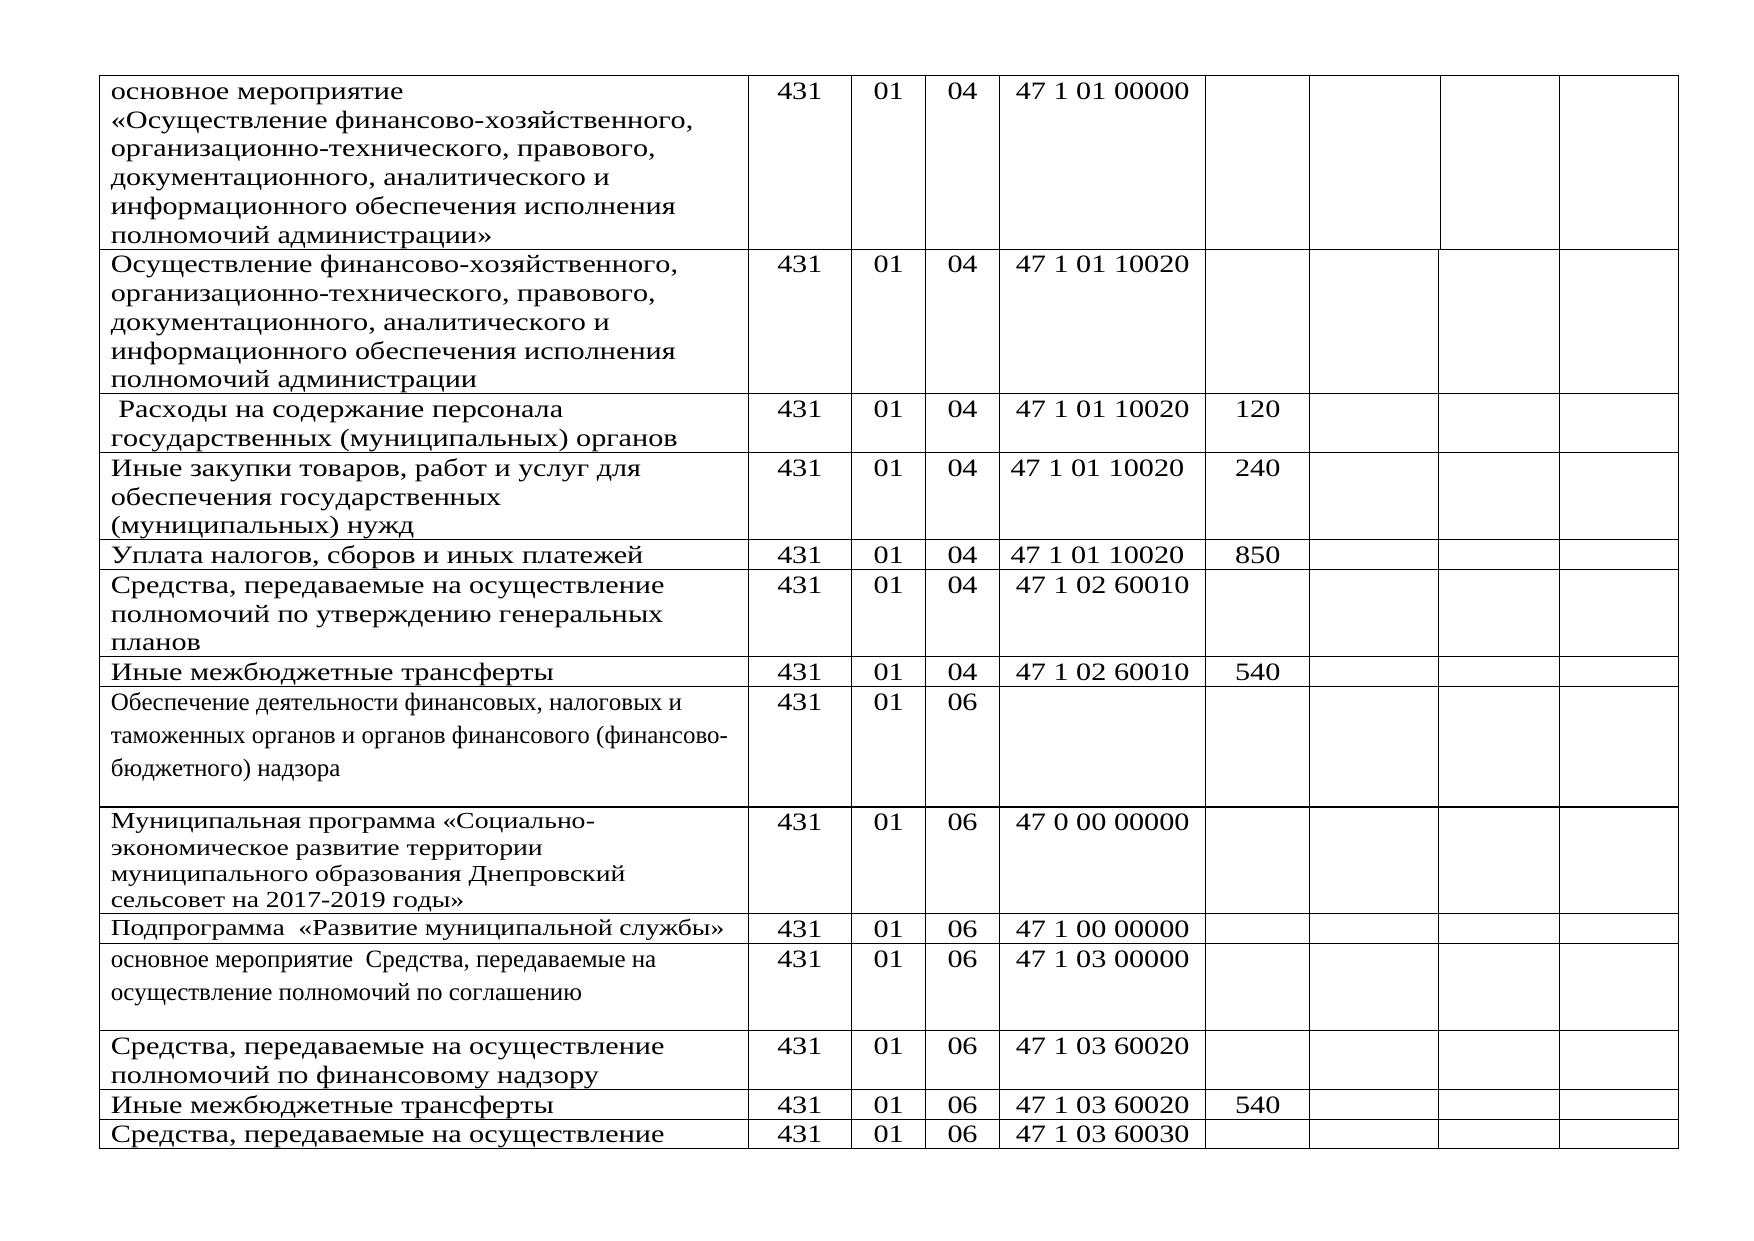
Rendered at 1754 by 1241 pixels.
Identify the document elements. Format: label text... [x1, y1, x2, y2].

table_cell 06 [926, 914, 999, 943]
table_cell 01 [852, 250, 925, 393]
table_cell 04 [926, 570, 999, 656]
table_cell 01 [852, 914, 925, 943]
table_cell 01 [852, 394, 925, 452]
table_cell [1560, 1031, 1678, 1089]
table_cell 850 [1206, 540, 1309, 569]
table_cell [100, 1120, 748, 1148]
table_cell [1441, 76, 1559, 248]
table_cell 06 [926, 1120, 999, 1148]
table_cell 47 1 02 60010 [1000, 657, 1205, 686]
table_cell [1439, 570, 1559, 656]
table_cell Расходы на содержание персонала государственных (муниципальных) органов [100, 394, 748, 452]
table_cell [1439, 808, 1559, 913]
table_cell 431 [749, 570, 851, 656]
table_cell 540 [1206, 1090, 1309, 1118]
table_cell [1206, 914, 1309, 943]
table_cell [1439, 540, 1559, 569]
table_cell [1560, 76, 1678, 248]
table_cell 04 [926, 453, 999, 539]
table_cell [1439, 1090, 1559, 1118]
table_cell Подпрограмма «Развитие муниципальной службы» [100, 914, 748, 943]
table_cell [1000, 687, 1205, 806]
table_cell [1439, 453, 1559, 539]
table_cell [1206, 1031, 1309, 1089]
table_cell [1560, 570, 1678, 656]
table_cell [1560, 657, 1678, 686]
table_cell 04 [926, 394, 999, 452]
table_cell 47 1 03 60020 [1000, 1031, 1205, 1089]
table_cell [1560, 540, 1678, 569]
table_cell [1439, 250, 1559, 393]
table_cell [1310, 944, 1438, 1030]
table_cell 01 [852, 808, 925, 913]
table_cell основное мероприятие Средства, передаваемые на осуществление полномочий по соглашению [100, 944, 748, 1030]
table_cell [1560, 808, 1678, 913]
table_cell 431 [749, 657, 851, 686]
table_cell [1310, 1090, 1438, 1118]
table_cell [1439, 1031, 1559, 1089]
table_cell [1560, 944, 1678, 1030]
table_cell [1439, 914, 1559, 943]
table_cell 431 [749, 394, 851, 452]
table_cell 47 1 02 60010 [1000, 570, 1205, 656]
table_cell [1206, 808, 1309, 913]
table_cell 431 [749, 1031, 851, 1089]
table_cell 01 [852, 1031, 925, 1089]
table_cell 47 1 03 60030 [1000, 1120, 1205, 1148]
table_cell 01 [852, 687, 925, 806]
table_cell [1560, 453, 1678, 539]
table_cell Осуществление финансово-хозяйственного, организационно-технического, правового, документационного, аналитического и информационного обеспечения исполнения полномочий администрации [100, 250, 748, 393]
table_cell [1560, 687, 1678, 806]
table_cell [1310, 1120, 1438, 1148]
table_cell [1560, 1090, 1678, 1118]
table_cell [1310, 570, 1438, 656]
table_cell [1560, 914, 1678, 943]
table_cell [1310, 76, 1440, 248]
table_cell Иные межбюджетные трансферты [100, 657, 748, 686]
table_cell 06 [926, 1031, 999, 1089]
table_cell 431 [749, 1090, 851, 1118]
table_cell [1310, 914, 1438, 943]
table_cell 47 0 00 00000 [1000, 808, 1205, 913]
table_cell [1206, 944, 1309, 1030]
table_cell Обеспечение деятельности финансовых, налоговых и таможенных органов и органов финансового (финансово-бюджетного) надзора [100, 687, 748, 806]
table_cell Иные межбюджетные трансферты [100, 1090, 748, 1118]
table_cell 240 [1206, 453, 1309, 539]
table_cell 01 [852, 540, 925, 569]
table_cell 01 [852, 570, 925, 656]
table_cell 47 1 03 00000 [1000, 944, 1205, 1030]
table_cell [1206, 76, 1309, 248]
table_cell [1560, 394, 1678, 452]
table_cell 04 [926, 657, 999, 686]
table_cell 01 [852, 944, 925, 1030]
table_cell [1310, 687, 1438, 806]
table_cell 01 [852, 1120, 925, 1148]
table_cell 06 [926, 1090, 999, 1118]
table_cell [1310, 540, 1438, 569]
table_cell 01 [852, 657, 925, 686]
table_cell 431 [749, 453, 851, 539]
table_cell 47 1 01 10020 [1000, 453, 1205, 539]
table_cell [1310, 808, 1438, 913]
table_cell [1206, 1120, 1309, 1148]
table_cell [1310, 657, 1438, 686]
table_cell Иные закупки товаров, работ и услуг для обеспечения государственных (муниципальных) нужд [100, 453, 748, 539]
table_cell 06 [926, 944, 999, 1030]
table_cell 47 1 01 10020 [1000, 394, 1205, 452]
table_cell 431 [749, 76, 851, 248]
table_cell Средства, передаваемые на осуществление полномочий по финансовому надзору [100, 1031, 748, 1089]
table_cell 04 [926, 250, 999, 393]
table_cell 431 [749, 944, 851, 1030]
table_cell [1439, 394, 1559, 452]
table_cell [1310, 1031, 1438, 1089]
table_cell 540 [1206, 657, 1309, 686]
table_cell [1206, 250, 1309, 393]
table_cell 04 [926, 540, 999, 569]
table_cell 01 [852, 76, 925, 248]
table_cell 04 [926, 76, 999, 248]
table_cell 431 [749, 687, 851, 806]
table_cell 01 [852, 453, 925, 539]
table_cell 47 1 03 60020 [1000, 1090, 1205, 1118]
table_cell 06 [926, 808, 999, 913]
table_cell Уплата налогов, сборов и иных платежей [100, 540, 748, 569]
table_cell [1310, 250, 1438, 393]
table_cell [1439, 1120, 1559, 1148]
table_cell 06 [926, 687, 999, 806]
table_cell [1439, 657, 1559, 686]
table_cell [1560, 250, 1678, 393]
table_cell 47 1 01 10020 [1000, 540, 1205, 569]
table_cell [1310, 394, 1438, 452]
table_cell Муниципальная программа «Социально-экономическое развитие территории муниципального образования Днепровский сельсовет на 2017-2019 годы» [100, 808, 748, 913]
table_cell 431 [749, 250, 851, 393]
table_cell [1206, 687, 1309, 806]
table_cell 431 [749, 1120, 851, 1148]
table_cell [1439, 687, 1559, 806]
table_cell основное мероприятие «Осуществление финансово-хозяйственного, организационно-технического, правового, документационного, аналитического и информационного обеспечения исполнения полномочий администрации» [100, 76, 748, 248]
table_cell 47 1 00 00000 [1000, 914, 1205, 943]
table_cell Средства, передаваемые на осуществление полномочий по утверждению генеральных планов [100, 570, 748, 656]
table_cell 120 [1206, 394, 1309, 452]
table_cell [1439, 944, 1559, 1030]
table_cell 431 [749, 540, 851, 569]
table_cell 47 1 01 10020 [1000, 250, 1205, 393]
table_cell [1206, 570, 1309, 656]
table_cell 431 [749, 808, 851, 913]
table_cell 01 [852, 1090, 925, 1118]
table_cell [1310, 453, 1438, 539]
table_cell 47 1 01 00000 [1000, 76, 1205, 248]
table_cell 431 [749, 914, 851, 943]
table_cell [1560, 1120, 1678, 1148]
